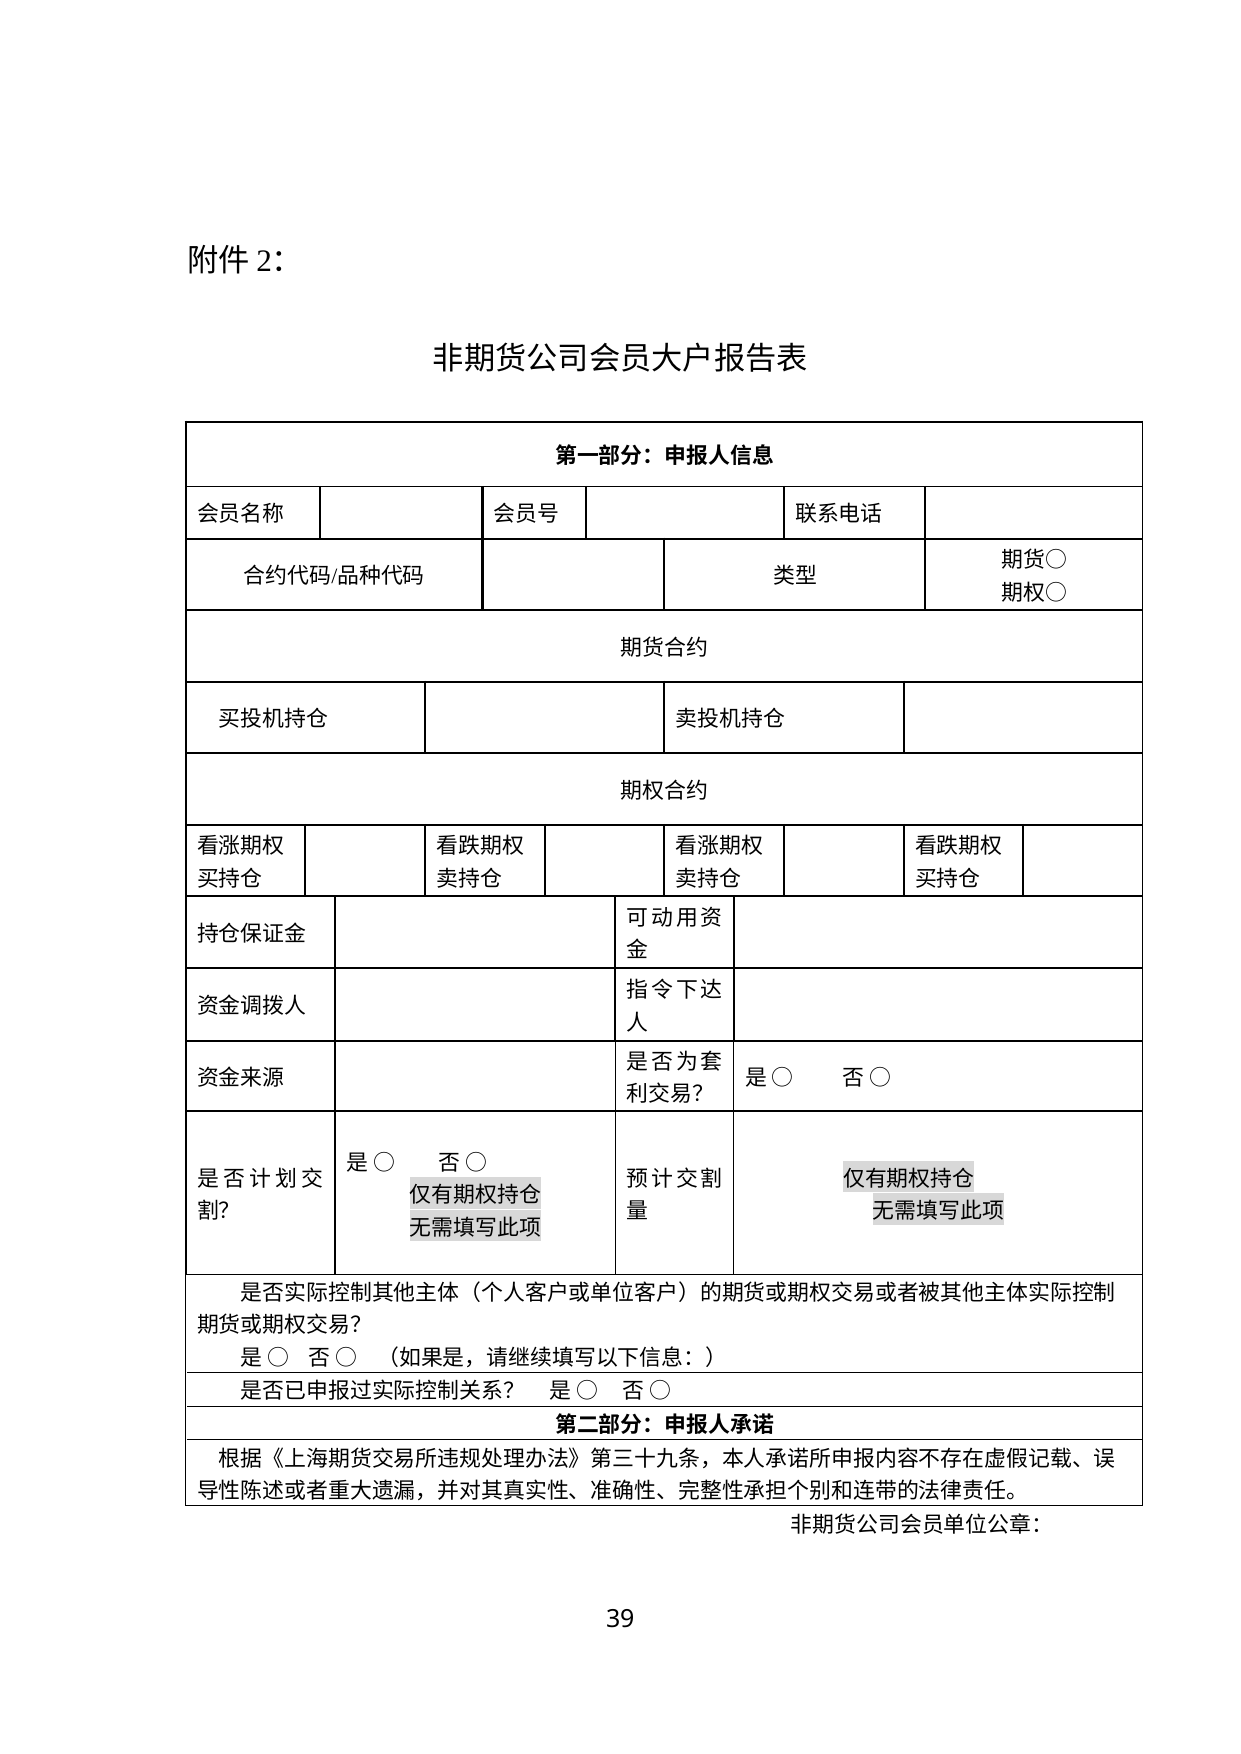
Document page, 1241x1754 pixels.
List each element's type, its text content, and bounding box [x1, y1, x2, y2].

table_cell 卖投机持仓 [665, 683, 903, 752]
table_cell 是否计划交割？ [187, 1112, 334, 1273]
table_cell 是否实际控制其他主体（个人客户或单位客户）的期货或期权交易或者被其他主体实际控制期货或期权交易？ 是 ○ 否 ○ （如果是，请继续填写以下信息：） [186, 1275, 1142, 1372]
table_cell 期货○ 期权○ [926, 540, 1142, 609]
table_cell [735, 897, 1142, 967]
table_cell [785, 826, 903, 895]
table_cell 是 ○ 否 ○ 仅有期权持仓 无需填写此项 [336, 1112, 615, 1273]
table_cell 根据《上海期货交易所违规处理办法》第三十九条，本人承诺所申报内容不存在虚假记载、误导性陈述或者重大遗漏，并对其真实性、准确性、完整性承担个别和连带的法律责任。 [186, 1439, 1142, 1505]
table_cell [484, 540, 663, 609]
table_cell [1024, 826, 1142, 895]
table_cell 指令下达人 [616, 969, 733, 1039]
text 非期货公司会员单位公章： [187, 1506, 1053, 1539]
table_cell 是否已申报过实际控制关系？ 是 ○ 否 ○ [186, 1372, 1142, 1406]
table_cell 期货合约 [187, 611, 1142, 681]
table_cell 买投机持仓 [187, 683, 424, 752]
table_cell [546, 826, 663, 895]
table_cell [587, 487, 783, 537]
table_cell [306, 826, 424, 895]
table_cell 第二部分：申报人承诺 [186, 1406, 1142, 1439]
table_cell [336, 1042, 615, 1110]
table_cell [321, 487, 481, 537]
table_cell [926, 487, 1142, 537]
table_cell 期权合约 [187, 754, 1142, 824]
table_cell [426, 683, 663, 752]
table_cell 看涨期权卖持仓 [665, 826, 783, 895]
table_cell 资金来源 [187, 1042, 334, 1110]
table_cell 会员号 [484, 487, 585, 537]
table_cell 是否为套利交易？ [616, 1042, 733, 1110]
table_cell [336, 897, 614, 967]
table_cell 看跌期权卖持仓 [426, 826, 544, 895]
table_cell 是 ○ 否 ○ [734, 1042, 1142, 1110]
table_cell 合约代码/品种代码 [187, 540, 481, 609]
table_cell 看涨期权买持仓 [187, 826, 304, 895]
table_cell [905, 683, 1142, 752]
table_header 第一部分：申报人信息 [187, 423, 1142, 486]
table_cell 类型 [665, 540, 924, 609]
table_cell 可动用资金 [616, 897, 733, 967]
table_cell 持仓保证金 [187, 897, 334, 967]
table_cell 会员名称 [187, 487, 319, 537]
table_cell 资金调拨人 [187, 969, 334, 1039]
table_cell 仅有期权持仓 无需填写此项 [734, 1112, 1142, 1273]
table_cell [336, 969, 614, 1039]
text 非期货公司会员大户报告表 [187, 323, 1053, 388]
table_cell 看跌期权买持仓 [905, 826, 1022, 895]
text 附件2： [187, 226, 1053, 291]
table_cell [735, 969, 1142, 1039]
table_cell 联系电话 [785, 487, 924, 537]
table_cell 预计交割量 [616, 1112, 733, 1273]
